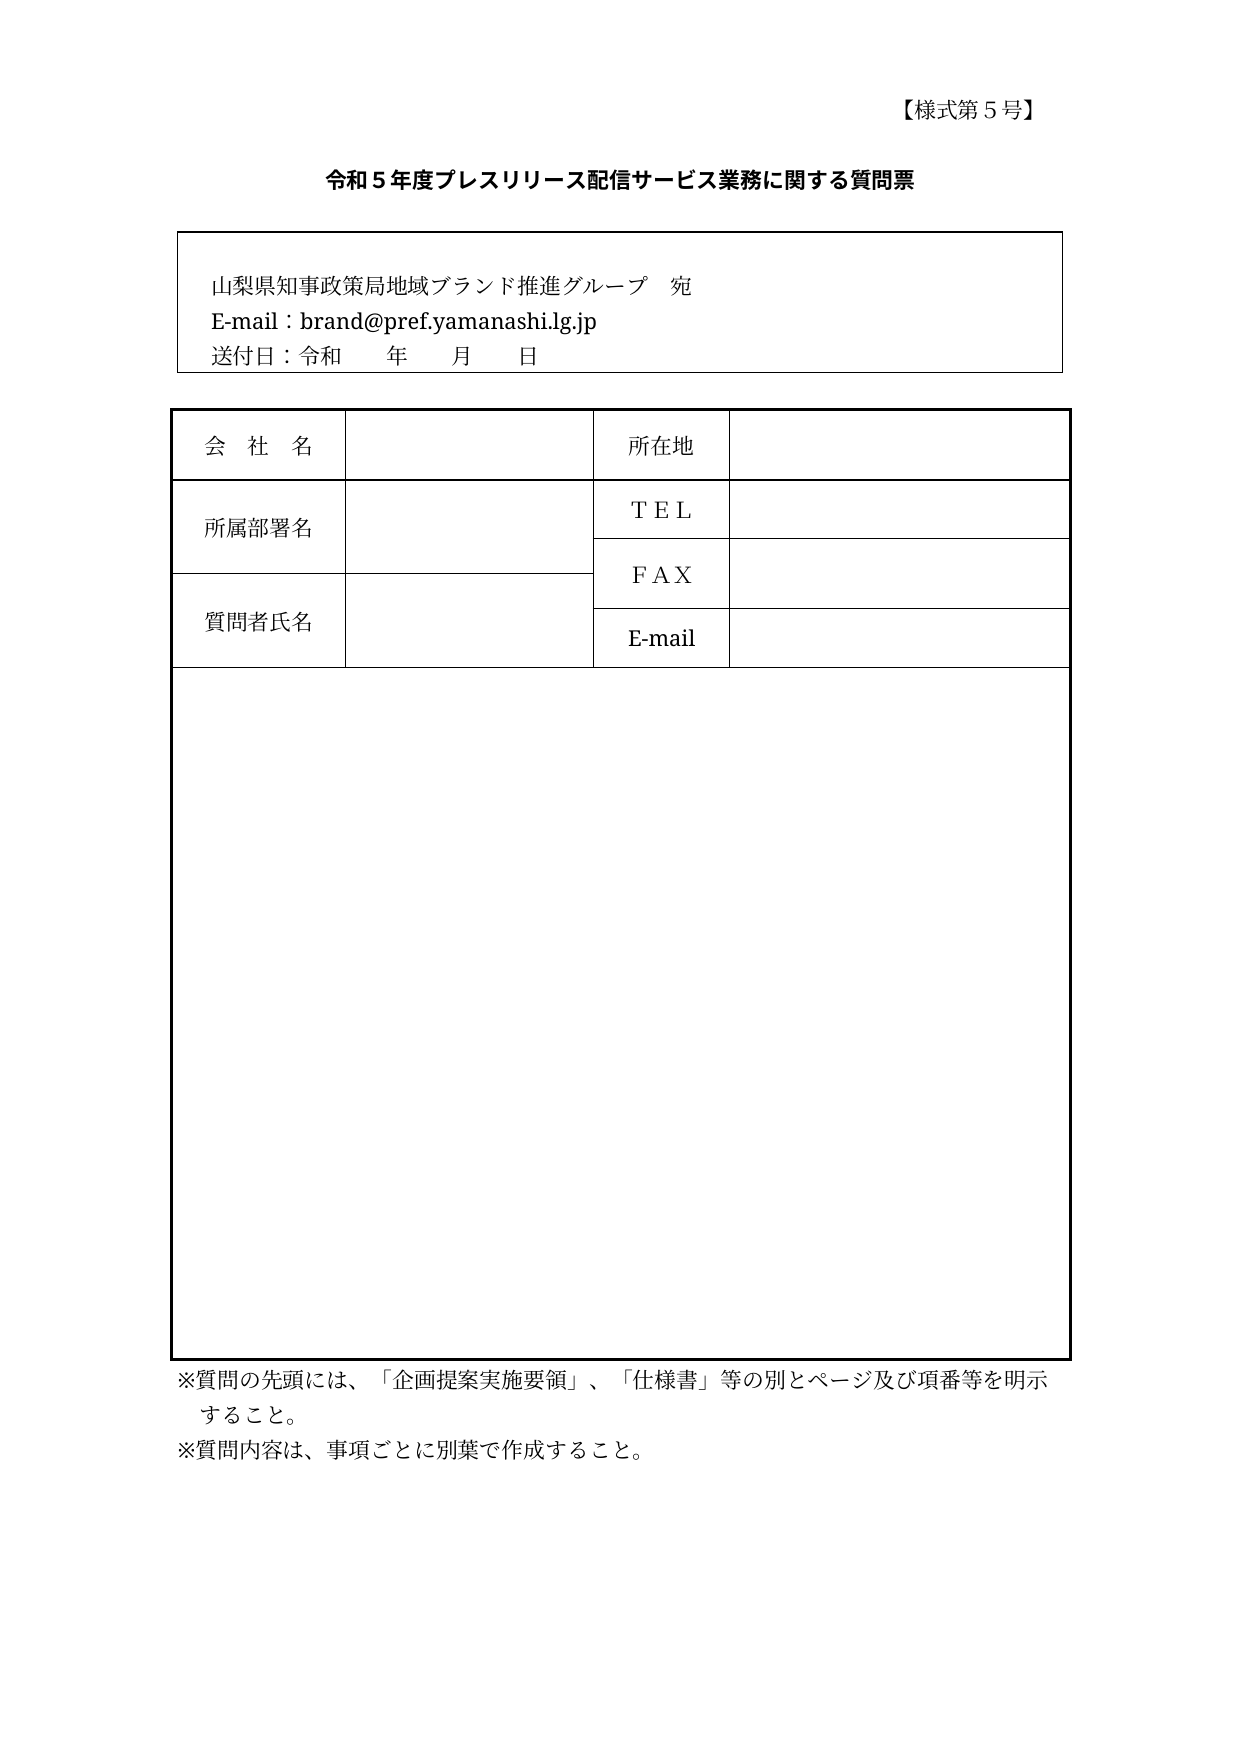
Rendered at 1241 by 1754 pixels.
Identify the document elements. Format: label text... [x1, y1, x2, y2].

table_cell [730, 609, 1069, 667]
table_cell [730, 481, 1069, 538]
text ※質問内容は、事項ごとに別葉で作成すること。 [177, 1431, 1063, 1466]
text ※質問の先頭には、「企画提案実施要領」、「仕様書」等の別とページ及び項番等を明示すること。 [177, 1361, 1063, 1431]
table_cell E-mail [594, 609, 729, 667]
table_cell [346, 574, 593, 667]
table_cell 質問者氏名 [173, 574, 345, 667]
table_header 所在地 [594, 411, 729, 479]
table_header [346, 411, 593, 479]
table_cell ＦＡＸ [594, 539, 729, 608]
table_cell [173, 668, 1069, 1358]
table_cell [730, 539, 1069, 608]
table_header [730, 411, 1069, 479]
table_header 会 社 名 [173, 411, 345, 479]
table_header 山梨県知事政策局地域ブランド推進グループ 宛 E-mail：brand@pref.yamanashi.lg.jp 送付日：令和 年 月 日 [178, 233, 1062, 372]
table_cell [346, 481, 593, 573]
table_cell 所属部署名 [173, 481, 345, 573]
table_cell ＴＥＬ [594, 481, 729, 538]
text 【様式第５号】 [215, 92, 1045, 127]
text 令和５年度プレスリリース配信サービス業務に関する質問票 [177, 162, 1063, 197]
